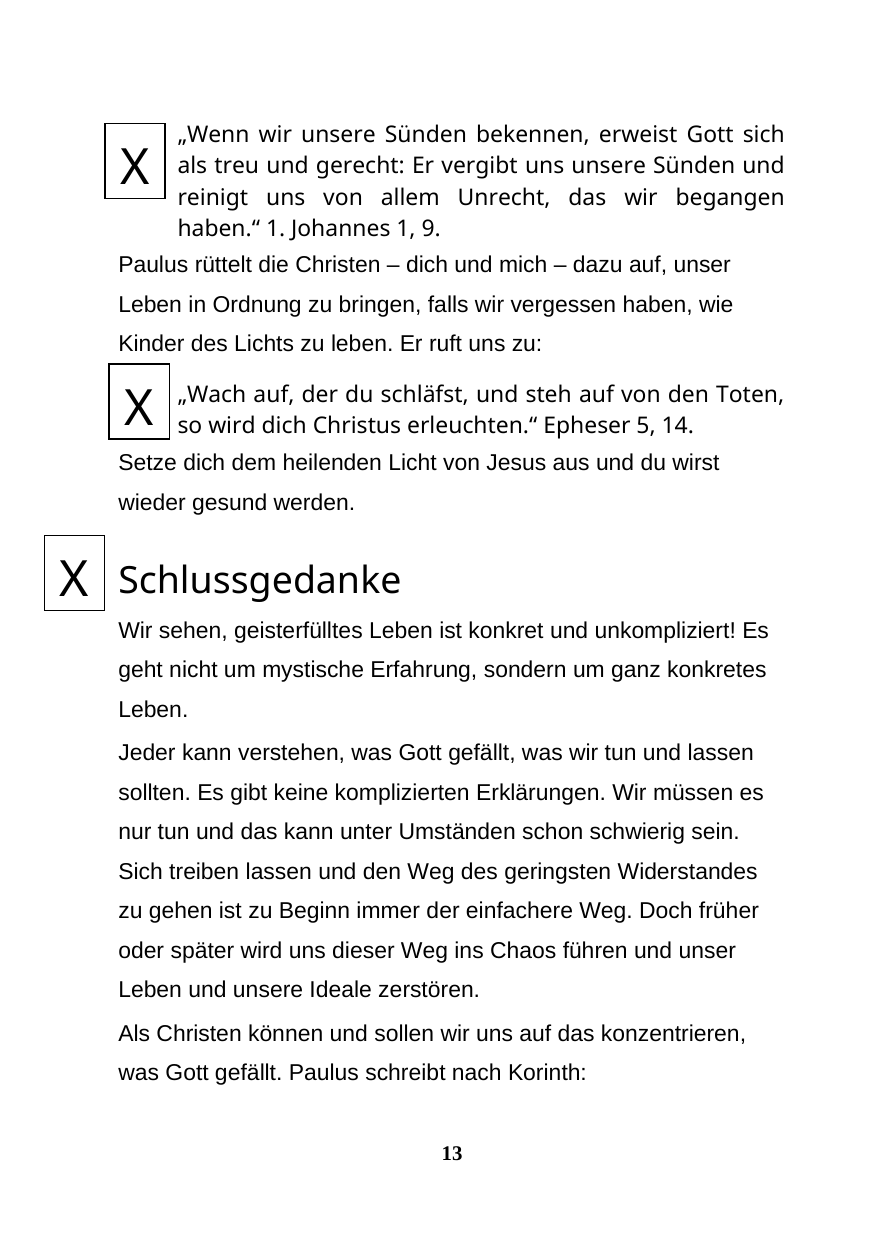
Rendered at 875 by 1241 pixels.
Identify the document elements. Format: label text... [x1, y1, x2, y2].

text „Wenn wir unsere Sünden bekennen, erweist Gott sich als treu und gerecht: Er vergibt uns unsere Sünden und reinigt uns von allem Unrecht, das wir begangen haben.“ 1. Johannes 1, 9. [177, 118, 785, 243]
text „Wach auf, der du schläfst, und steh auf von den Toten, so wird dich Christus erleuchten.“ Epheser 5, 14. [177, 378, 785, 441]
text Als Christen können und sollen wir uns auf das konzentrieren, was Gott gefällt. Paulus schreibt nach Korinth: [118, 1020, 785, 1086]
text Jeder kann verstehen, was Gott gefällt, was wir tun und lassen sollten. Es gibt keine komplizierten Erklärungen. Wir müssen es nur tun und das kann unter Umständen schon schwierig sein. Sich treiben lassen und den Weg des geringsten Widerstandes zu gehen ist zu Beginn immer der einfachere Weg. Doch früher oder später wird uns dieser Weg ins Chaos führen und unser Leben und unsere Ideale zerstören. [118, 739, 785, 1002]
text Setze dich dem heilenden Licht von Jesus aus und du wirst wieder gesund werden. [118, 449, 785, 515]
text Wir sehen, geisterfülltes Leben ist konkret und unkompliziert! Es geht nicht um mystische Erfahrung, sondern um ganz konkretes Leben. [118, 617, 785, 722]
text Schlussgedanke [118, 553, 785, 604]
text Paulus rüttelt die Christen – dich und mich – dazu auf, unser Leben in Ordnung zu bringen, falls wir vergessen haben, wie Kinder des Lichts zu leben. Er ruft uns zu: [118, 251, 785, 357]
